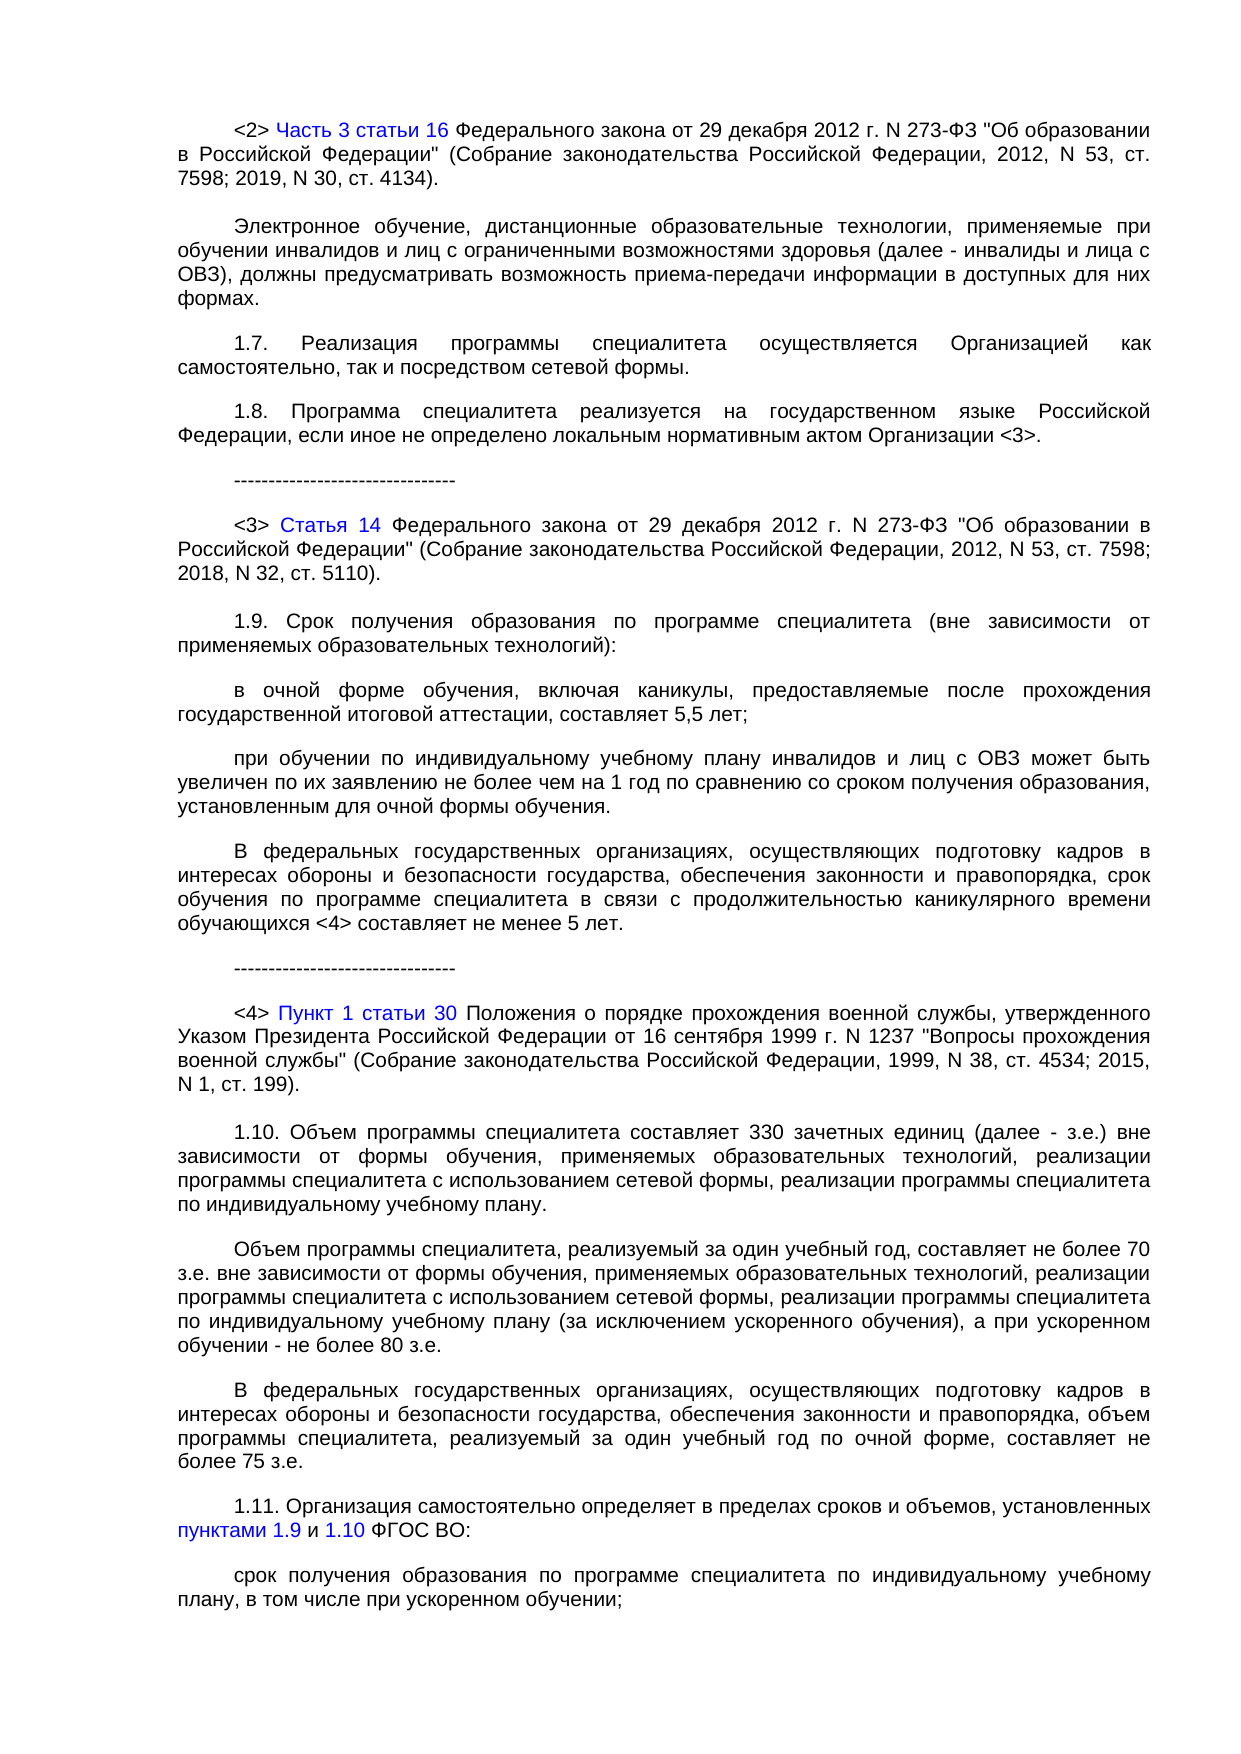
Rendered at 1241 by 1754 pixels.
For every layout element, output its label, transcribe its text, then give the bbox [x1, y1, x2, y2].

text 1.8. Программа специалитета реализуется на государственном языке Российской Федерации, если иное не определено локальным нормативным актом Организации <3>. [177, 399, 1152, 447]
text -------------------------------- [177, 468, 1152, 492]
text -------------------------------- [177, 956, 1152, 979]
text 1.7. Реализация программы специалитета осуществляется Организацией как самостоятельно, так и посредством сетевой формы. [177, 331, 1152, 378]
text Электронное обучение, дистанционные образовательные технологии, применяемые при обучении инвалидов и лиц с ограниченными возможностями здоровья (далее - инвалиды и лица с ОВЗ), должны предусматривать возможность приема-передачи информации в доступных для них формах. [177, 214, 1152, 310]
text 1.10. Объем программы специалитета составляет 330 зачетных единиц (далее - з.е.) вне зависимости от формы обучения, применяемых образовательных технологий, реализации программы специалитета с использованием сетевой формы, реализации программы специалитета по индивидуальному учебному плану. [177, 1120, 1152, 1216]
text срок получения образования по программе специалитета по индивидуальному учебному плану, в том числе при ускоренном обучении; [177, 1563, 1152, 1611]
text <4> Пункт 1 статьи 30 Положения о порядке прохождения военной службы, утвержденного Указом Президента Российской Федерации от 16 сентября 1999 г. N 1237 "Вопросы прохождения военной службы" (Собрание законодательства Российской Федерации, 1999, N 38, ст. 4534; 2015, N 1, ст. 199). [177, 1000, 1152, 1096]
text 1.11. Организация самостоятельно определяет в пределах сроков и объемов, установленных пунктами 1.9 и 1.10 ФГОС ВО: [177, 1494, 1152, 1542]
text при обучении по индивидуальному учебному плану инвалидов и лиц с ОВЗ может быть увеличен по их заявлению не более чем на 1 год по сравнению со сроком получения образования, установленным для очной формы обучения. [177, 746, 1152, 818]
text <2> Часть 3 статьи 16 Федерального закона от 29 декабря 2012 г. N 273-ФЗ "Об образовании в Российской Федерации" (Собрание законодательства Российской Федерации, 2012, N 53, ст. 7598; 2019, N 30, ст. 4134). [177, 118, 1152, 190]
text Объем программы специалитета, реализуемый за один учебный год, составляет не более 70 з.е. вне зависимости от формы обучения, применяемых образовательных технологий, реализации программы специалитета с использованием сетевой формы, реализации программы специалитета по индивидуальному учебному плану (за исключением ускоренного обучения), а при ускоренном обучении - не более 80 з.е. [177, 1237, 1152, 1357]
text в очной форме обучения, включая каникулы, предоставляемые после прохождения государственной итоговой аттестации, составляет 5,5 лет; [177, 677, 1152, 725]
text 1.9. Срок получения образования по программе специалитета (вне зависимости от применяемых образовательных технологий): [177, 609, 1152, 657]
text В федеральных государственных организациях, осуществляющих подготовку кадров в интересах обороны и безопасности государства, обеспечения законности и правопорядка, объем программы специалитета, реализуемый за один учебный год по очной форме, составляет не более 75 з.е. [177, 1377, 1152, 1473]
text В федеральных государственных организациях, осуществляющих подготовку кадров в интересах обороны и безопасности государства, обеспечения законности и правопорядка, срок обучения по программе специалитета в связи с продолжительностью каникулярного времени обучающихся <4> составляет не менее 5 лет. [177, 839, 1152, 935]
text <3> Статья 14 Федерального закона от 29 декабря 2012 г. N 273-ФЗ "Об образовании в Российской Федерации" (Собрание законодательства Российской Федерации, 2012, N 53, ст. 7598; 2018, N 32, ст. 5110). [177, 513, 1152, 585]
